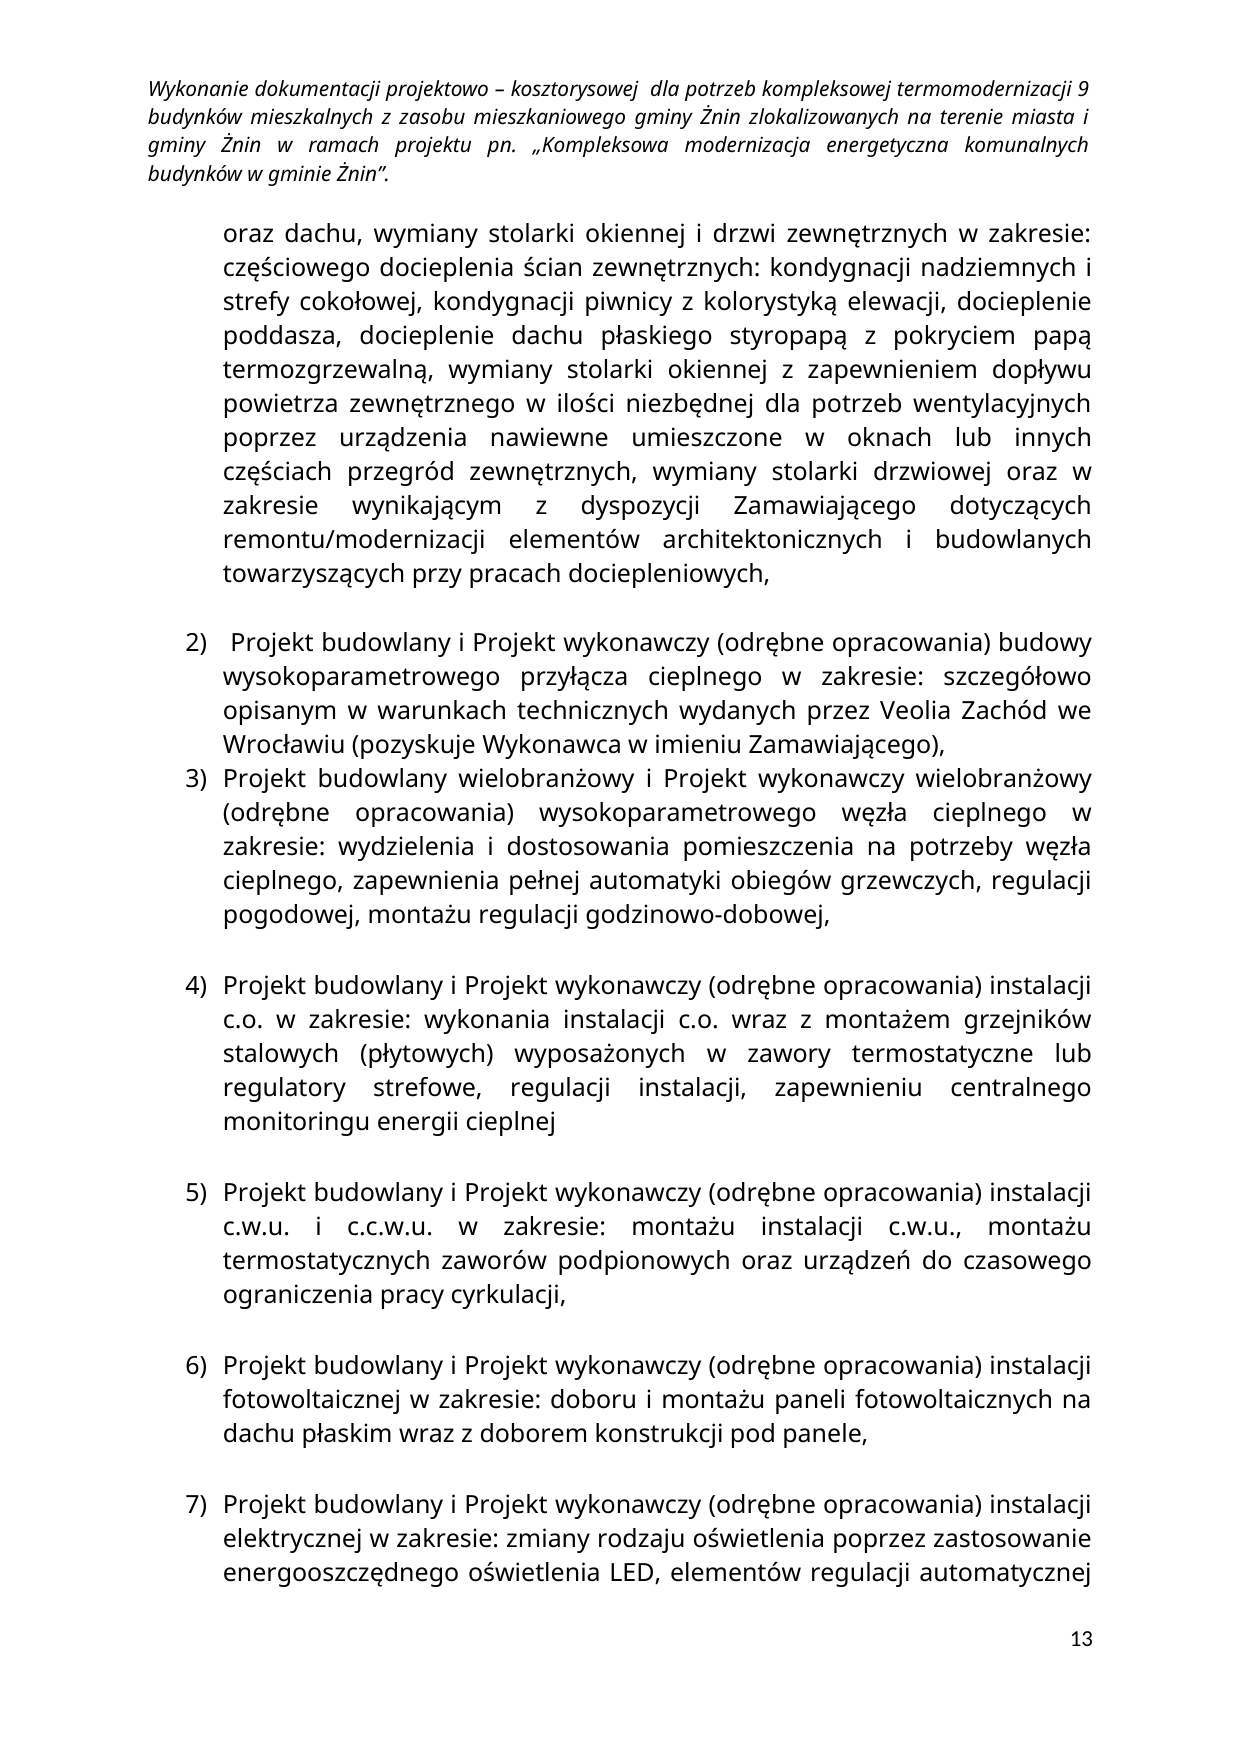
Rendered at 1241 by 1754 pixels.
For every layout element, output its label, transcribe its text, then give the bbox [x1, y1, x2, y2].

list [185, 1487, 1093, 1589]
list Projekt budowlany i Projekt wykonawczy (odrębne opracowania) budowy wysokoparametrowego przyłącza cieplnego w zakresie: szczegółowo opisanym w warunkach technicznych wydanych przez Veolia Zachód we Wrocławiu (pozyskuje Wykonawca w imieniu Zamawiającego), [185, 624, 1093, 761]
list Projekt budowlany i Projekt wykonawczy (odrębne opracowania) instalacji fotowoltaicznej w zakresie: doboru i montażu paneli fotowoltaicznych na dachu płaskim wraz z doborem konstrukcji pod panele, [185, 1348, 1093, 1450]
list Projekt budowlany i Projekt wykonawczy (odrębne opracowania) instalacji c.w.u. i c.c.w.u. w zakresie: montażu instalacji c.w.u., montażu termostatycznych zaworów podpionowych oraz urządzeń do czasowego ograniczenia pracy cyrkulacji, [185, 1175, 1093, 1311]
list Projekt budowlany wielobranżowy i Projekt wykonawczy wielobranżowy (odrębne opracowania) wysokoparametrowego węzła cieplnego w zakresie: wydzielenia i dostosowania pomieszczenia na potrzeby węzła cieplnego, zapewnienia pełnej automatyki obiegów grzewczych, regulacji pogodowej, montażu regulacji godzinowo-dobowej, [185, 761, 1093, 931]
list Projekt budowlany i Projekt wykonawczy (odrębne opracowania) instalacji c.o. w zakresie: wykonania instalacji c.o. wraz z montażem grzejników stalowych (płytowych) wyposażonych w zawory termostatyczne lub regulatory strefowe, regulacji instalacji, zapewnieniu centralnego monitoringu energii cieplnej [185, 968, 1093, 1138]
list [185, 216, 1093, 590]
